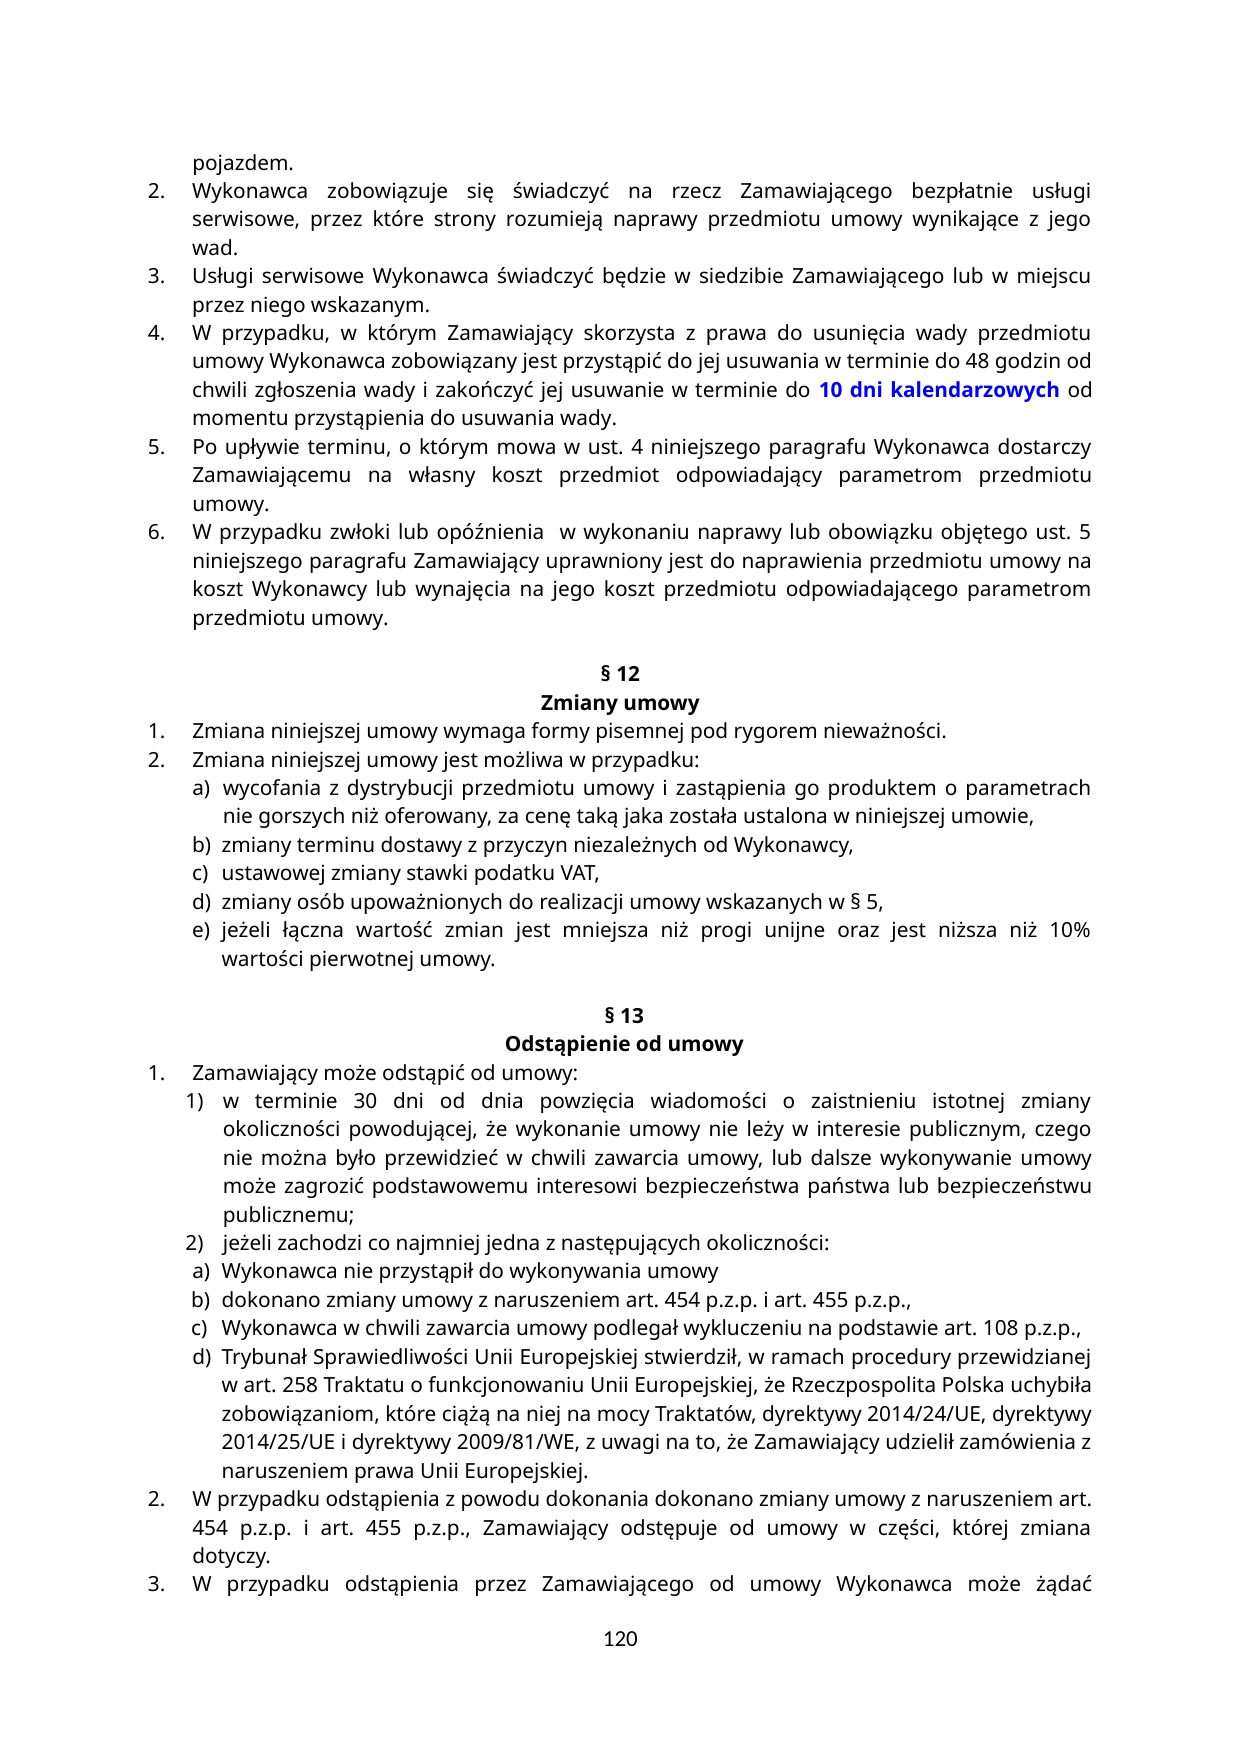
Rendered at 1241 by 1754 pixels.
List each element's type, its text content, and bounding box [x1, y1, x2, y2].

text Zmiany umowy [148, 688, 1093, 716]
list W przypadku odstąpienia z powodu dokonania dokonano zmiany umowy z naruszeniem art. 454 p.z.p. i art. 455 p.z.p., Zamawiający odstępuje od umowy w części, której zmiana dotyczy. [148, 1484, 1093, 1569]
list W przypadku zwłoki lub opóźnienia w wykonaniu naprawy lub obowiązku objętego ust. 5 niniejszego paragrafu Zamawiający uprawniony jest do naprawienia przedmiotu umowy na koszt Wykonawcy lub wynajęcia na jego koszt przedmiotu odpowiadającego parametrom przedmiotu umowy. [148, 517, 1093, 631]
list jeżeli łączna wartość zmian jest mniejsza niż progi unijne oraz jest niższa niż 10% wartości pierwotnej umowy. [192, 915, 1093, 972]
list wycofania z dystrybucji przedmiotu umowy i zastąpienia go produktem o parametrach nie gorszych niż oferowany, za cenę taką jaka została ustalona w niniejszej umowie, [192, 773, 1093, 830]
list Trybunał Sprawiedliwości Unii Europejskiej stwierdził, w ramach procedury przewidzianej w art. 258 Traktatu o funkcjonowaniu Unii Europejskiej, że Rzeczpospolita Polska uchybiła zobowiązaniom, które ciążą na niej na mocy Traktatów, dyrektywy 2014/24/UE, dyrektywy 2014/25/UE i dyrektywy 2009/81/WE, z uwagi na to, że Zamawiający udzielił zamówienia z naruszeniem prawa Unii Europejskiej. [192, 1342, 1093, 1484]
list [148, 1569, 1093, 1598]
text Odstąpienie od umowy [155, 1029, 1093, 1058]
list Zamawiający może odstąpić od umowy: [148, 1058, 1093, 1086]
list W przypadku, w którym Zamawiający skorzysta z prawa do usunięcia wady przedmiotu umowy Wykonawca zobowiązany jest przystąpić do jej usuwania w terminie do 48 godzin od chwili zgłoszenia wady i zakończyć jej usuwanie w terminie do 10 dni kalendarzowych od momentu przystąpienia do usuwania wady. [148, 318, 1093, 432]
list zmiany terminu dostawy z przyczyn niezależnych od Wykonawcy, [192, 830, 1093, 858]
list Wykonawca w chwili zawarcia umowy podlegał wykluczeniu na podstawie art. 108 p.z.p., [177, 1313, 1093, 1342]
text § 12 [148, 659, 1093, 688]
list ustawowej zmiany stawki podatku VAT, [192, 858, 1093, 887]
list Wykonawca zobowiązuje się świadczyć na rzecz Zamawiającego bezpłatnie usługi serwisowe, przez które strony rozumieją naprawy przedmiotu umowy wynikające z jego wad. [148, 176, 1093, 261]
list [148, 148, 1093, 176]
list Zmiana niniejszej umowy wymaga formy pisemnej pod rygorem nieważności. [148, 716, 1093, 745]
list jeżeli zachodzi co najmniej jedna z następujących okoliczności: [185, 1228, 1093, 1257]
list Wykonawca nie przystąpił do wykonywania umowy [192, 1257, 1093, 1285]
list zmiany osób upoważnionych do realizacji umowy wskazanych w § 5, [192, 887, 1093, 915]
text § 13 [155, 1001, 1093, 1029]
list Zmiana niniejszej umowy jest możliwa w przypadku: [148, 745, 1093, 773]
list Usługi serwisowe Wykonawca świadczyć będzie w siedzibie Zamawiającego lub w miejscu przez niego wskazanym. [148, 261, 1093, 318]
list dokonano zmiany umowy z naruszeniem art. 454 p.z.p. i art. 455 p.z.p., [177, 1285, 1093, 1313]
list Po upływie terminu, o którym mowa w ust. 4 niniejszego paragrafu Wykonawca dostarczy Zamawiającemu na własny koszt przedmiot odpowiadający parametrom przedmiotu umowy. [148, 432, 1093, 517]
list w terminie 30 dni od dnia powzięcia wiadomości o zaistnieniu istotnej zmiany okoliczności powodującej, że wykonanie umowy nie leży w interesie publicznym, czego nie można było przewidzieć w chwili zawarcia umowy, lub dalsze wykonywanie umowy może zagrozić podstawowemu interesowi bezpieczeństwa państwa lub bezpieczeństwu publicznemu; [185, 1086, 1093, 1228]
